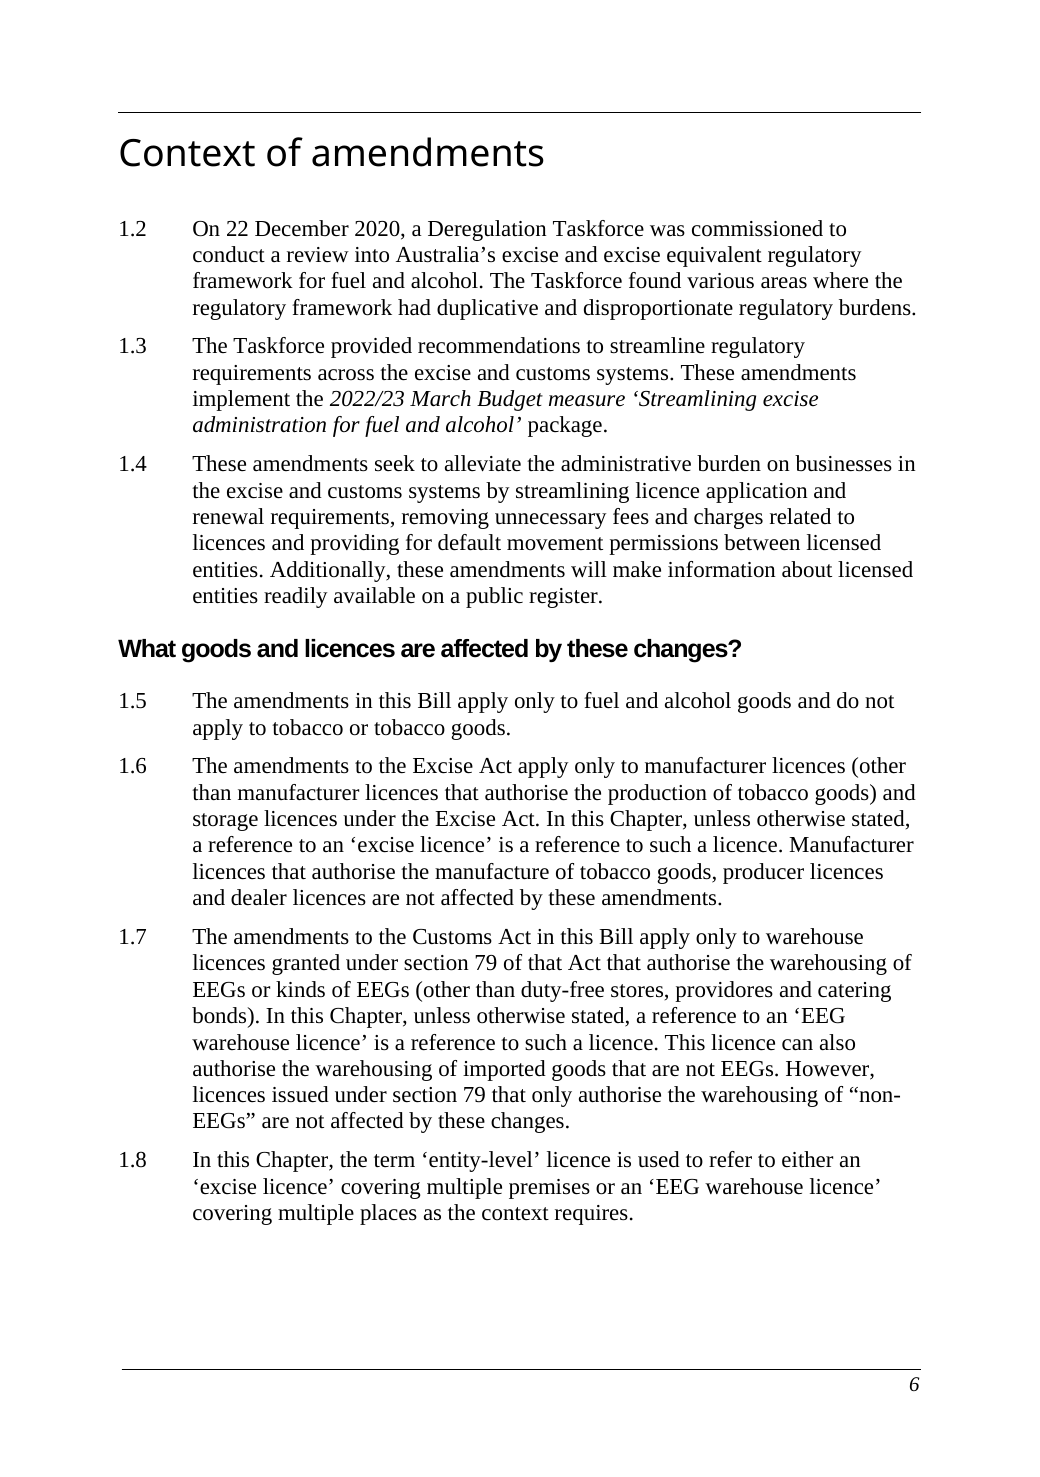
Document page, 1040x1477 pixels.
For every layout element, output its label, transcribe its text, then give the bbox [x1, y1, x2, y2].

list On 22 December 2020, a Deregulation Taskforce was commissioned to conduct a review into Australia’s excise and excise equivalent regulatory framework for fuel and alcohol. The Taskforce found various areas where the regulatory framework had duplicative and disproportionate regulatory burdens. [118, 214, 921, 320]
list The amendments to the Customs Act in this Bill apply only to warehouse licences granted under section 79 of that Act that authorise the warehousing of EEGs or kinds of EEGs (other than duty-free stores, providores and catering bonds). In this Chapter, unless otherwise stated, a reference to an ‘EEG warehouse licence’ is a reference to such a licence. This licence can also authorise the warehousing of imported goods that are not EEGs. However, licences issued under section 79 that only authorise the warehousing of “non-EEGs” are not affected by these changes. [118, 923, 921, 1134]
list These amendments seek to alleviate the administrative burden on businesses in the excise and customs systems by streamlining licence application and renewal requirements, removing unnecessary fees and charges related to licences and providing for default movement permissions between licensed entities. Additionally, these amendments will make information about licensed entities readily available on a public register. [118, 450, 921, 608]
list The Taskforce provided recommendations to streamline regulatory requirements across the excise and customs systems. These amendments implement the 2022/23 March Budget measure ‘Streamlining excise administration for fuel and alcohol’ package. [118, 332, 921, 438]
list The amendments in this Bill apply only to fuel and alcohol goods and do not apply to tobacco or tobacco goods. [118, 687, 921, 740]
list In this Chapter, the term ‘entity-level’ licence is used to refer to either an ‘excise licence’ covering multiple premises or an ‘EEG warehouse licence’ covering multiple places as the context requires. [118, 1146, 921, 1226]
list The amendments to the Excise Act apply only to manufacturer licences (other than manufacturer licences that authorise the production of tobacco goods) and storage licences under the Excise Act. In this Chapter, unless otherwise stated, a reference to an ‘excise licence’ is a reference to such a licence. Manufacturer licences that authorise the manufacture of tobacco goods, producer licences and dealer licences are not affected by these amendments. [118, 752, 921, 911]
subtitle What goods and licences are affected by these changes? [118, 633, 921, 662]
subtitle Context of amendments [118, 126, 921, 177]
